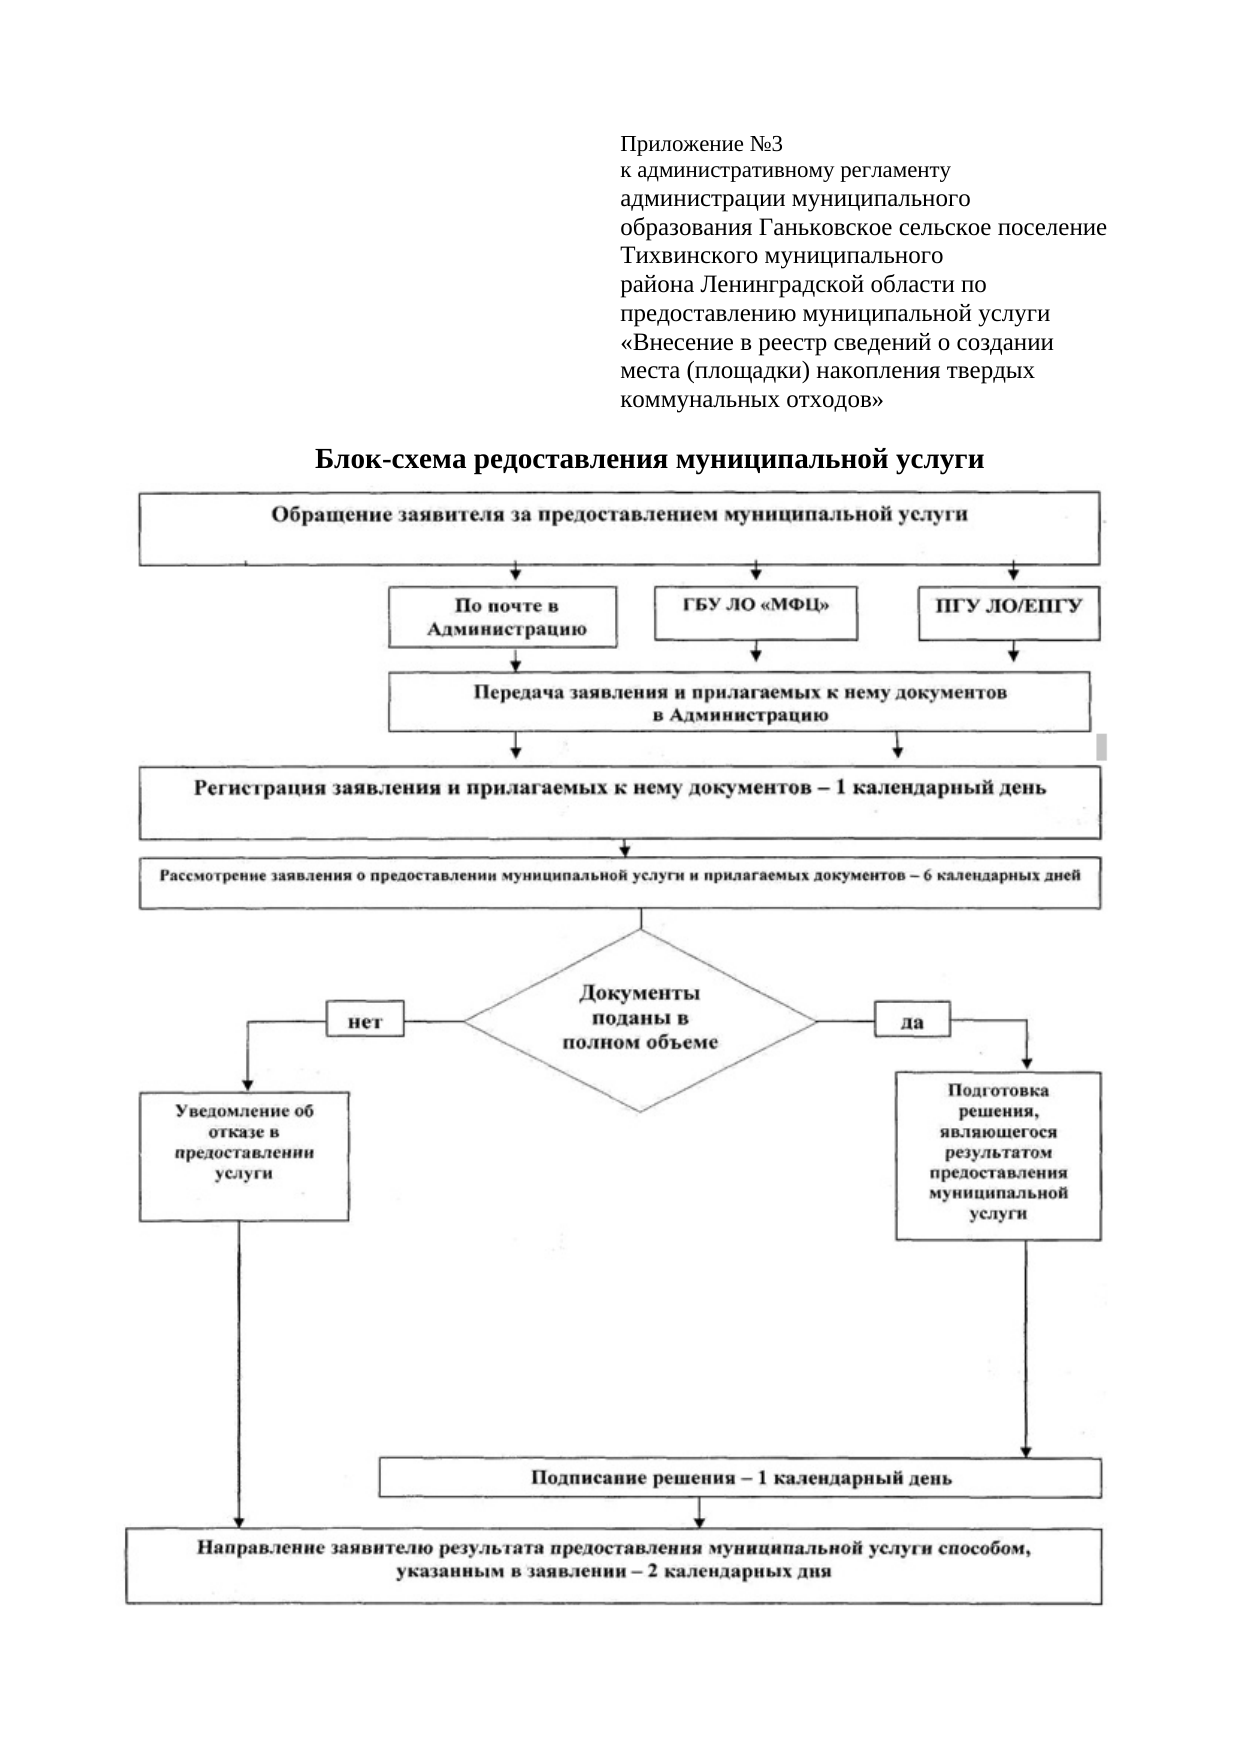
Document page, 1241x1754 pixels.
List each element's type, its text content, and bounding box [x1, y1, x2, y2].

text места (площадки) накопления твердых [620, 355, 1122, 384]
text района Ленинградской области по [620, 269, 1122, 298]
text «Внесение в реестр сведений о создании [620, 327, 1122, 355]
text коммунальных отходов» [620, 384, 1122, 413]
text образования Ганьковское сельское поселение Тихвинского муниципального [620, 212, 1122, 269]
text к административному регламенту [620, 156, 1122, 183]
text администрации муниципального [620, 183, 1122, 212]
text Приложение №3 [620, 130, 1122, 156]
picture [115, 483, 1137, 1647]
text Блок-схема редоставления муниципальной услуги [177, 442, 1122, 475]
text предоставлению муниципальной услуги [620, 298, 1122, 327]
